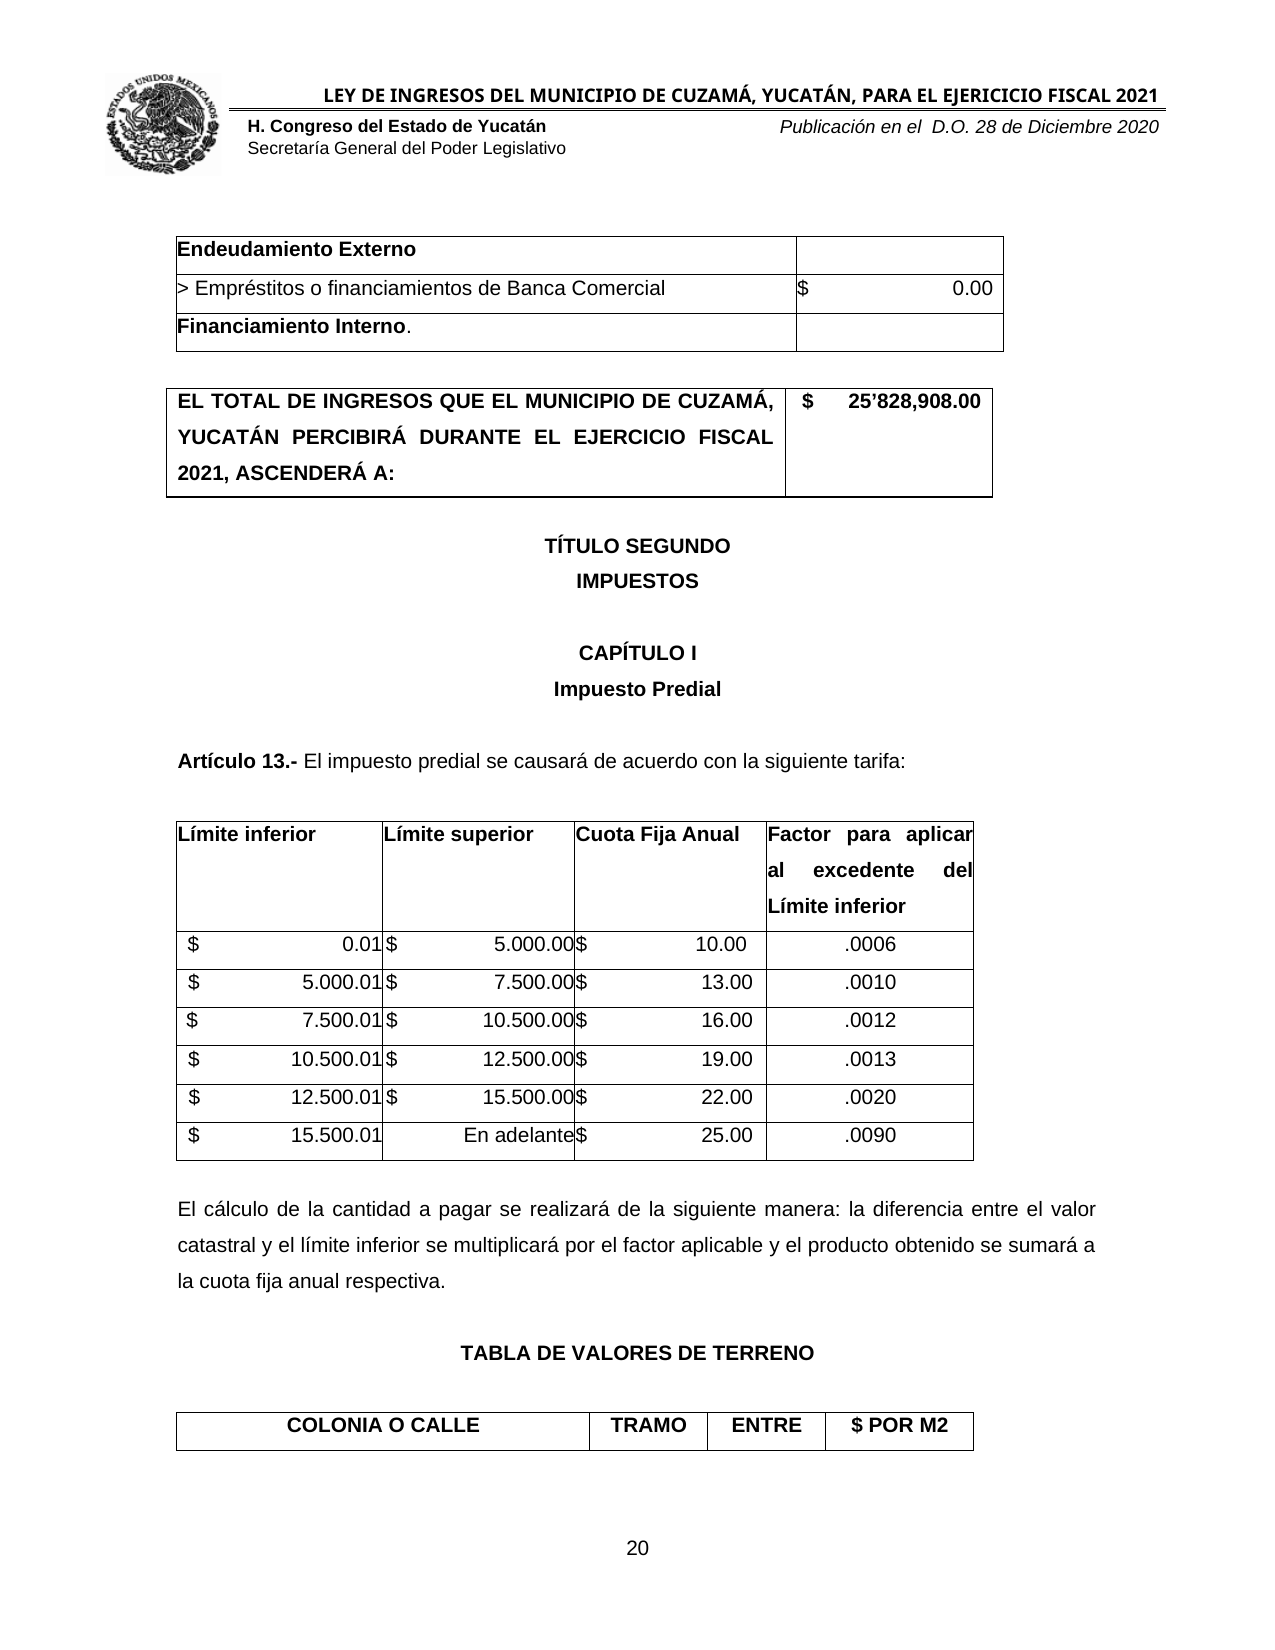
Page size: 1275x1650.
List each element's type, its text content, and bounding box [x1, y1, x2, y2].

table_cell .0020 [767, 1085, 973, 1122]
table_header $ 25’828,908.00 [786, 389, 992, 496]
table_cell $ 16.00 [575, 1008, 766, 1045]
table_header Límite inferior [177, 822, 382, 931]
table_header EL TOTAL DE INGRESOS QUE EL MUNICIPIO DE CUZAMÁ, YUCATÁN PERCIBIRÁ DURANTE EL EJERCICIO FISCAL 2021, ASCENDERÁ A: [167, 389, 785, 496]
table_cell $ 15.500.01 [177, 1123, 382, 1160]
table_cell $ 10.00 [575, 932, 766, 969]
table_header Límite superior [383, 822, 574, 931]
text TÍTULO SEGUNDO [177, 533, 1098, 557]
table_header TRAMO [590, 1413, 707, 1450]
table_header COLONIA O CALLE [177, 1413, 589, 1450]
table_cell .0013 [767, 1046, 973, 1083]
table_cell $ 5.000.01 [177, 970, 382, 1007]
table_cell En adelante [383, 1123, 574, 1160]
table_cell .0090 [767, 1123, 973, 1160]
table_cell .0012 [767, 1008, 973, 1045]
table_cell $ 12.500.01 [177, 1085, 382, 1122]
table_cell Financiamiento Interno. [177, 314, 796, 351]
table_cell $ 22.00 [575, 1085, 766, 1122]
table_header Factor para aplicar al excedente del Límite inferior [767, 822, 973, 931]
table_cell $ 7.500.01 [177, 1008, 382, 1045]
table_cell > Empréstitos o financiamientos de Banca Comercial [177, 275, 796, 312]
table_cell [797, 314, 1003, 351]
text IMPUESTOS [177, 569, 1098, 593]
text El cálculo de la cantidad a pagar se realizará de la siguiente manera: la diferencia entre el valor catastral y el límite inferior se multiplicará por el factor aplicable y el producto obtenido se sumará a la cuota fija anual respectiva. [177, 1197, 1098, 1292]
table_cell $ 19.00 [575, 1046, 766, 1083]
text Impuesto Predial [177, 677, 1098, 701]
table_cell $ 12.500.00 [383, 1046, 574, 1083]
table_cell Endeudamiento Externo [177, 237, 796, 274]
table_header ENTRE [708, 1413, 825, 1450]
text TABLA DE VALORES DE TERRENO [177, 1340, 1098, 1364]
table_cell [797, 237, 1003, 274]
text CAPÍTULO I [177, 641, 1098, 665]
table_cell .0010 [767, 970, 973, 1007]
table_cell $ 7.500.00 [383, 970, 574, 1007]
table_cell $ 0.00 [797, 275, 1003, 312]
table_cell $ 5.000.00 [383, 932, 574, 969]
text Artículo 13.- El impuesto predial se causará de acuerdo con la siguiente tarifa: [177, 749, 1098, 773]
table_header $ POR M2 [826, 1413, 973, 1450]
table_cell .0006 [767, 932, 973, 969]
table_cell $ 10.500.00 [383, 1008, 574, 1045]
table_cell $ 10.500.01 [177, 1046, 382, 1083]
table_cell $ 13.00 [575, 970, 766, 1007]
table_header Cuota Fija Anual [575, 822, 766, 931]
table_cell $ 25.00 [575, 1123, 766, 1160]
table_cell $ 0.01 [177, 932, 382, 969]
table_cell $ 15.500.00 [383, 1085, 574, 1122]
